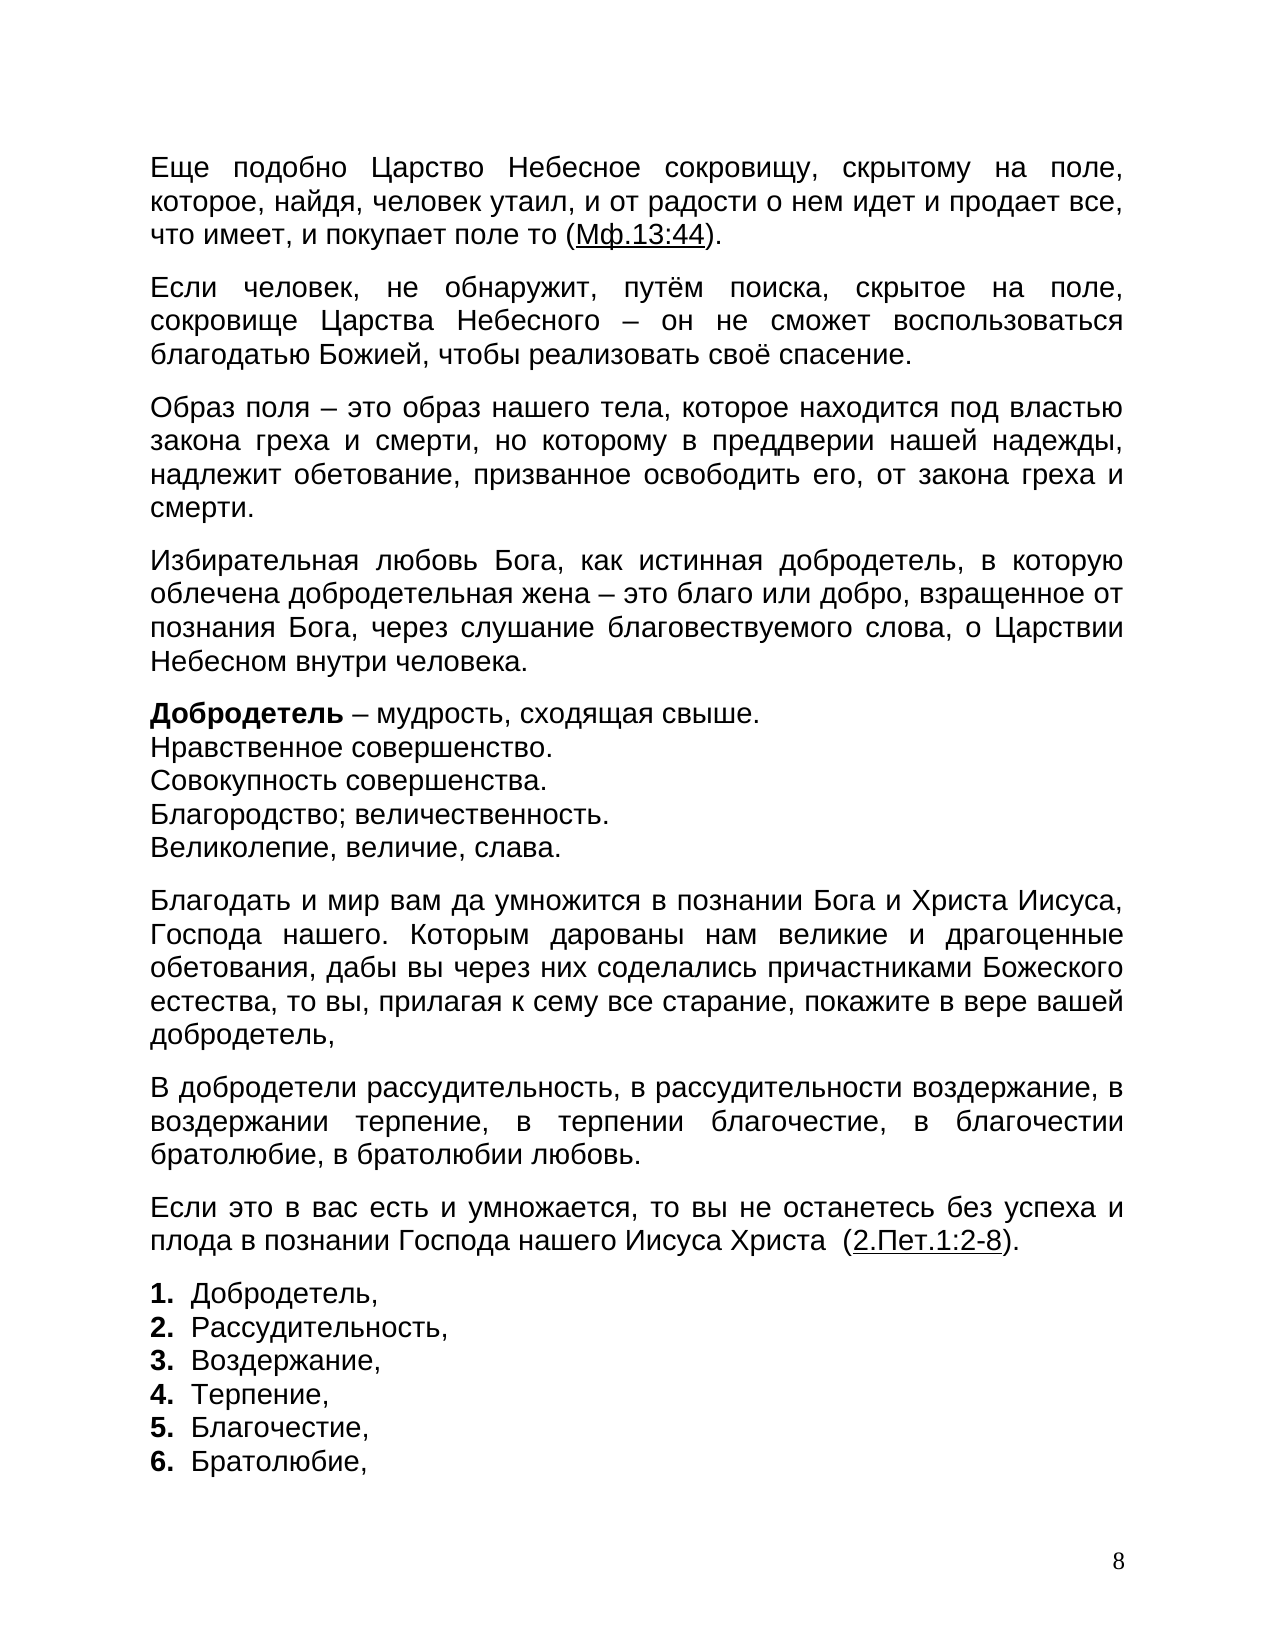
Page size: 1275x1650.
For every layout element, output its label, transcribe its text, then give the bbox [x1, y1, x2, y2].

text 1. Добродетель, [150, 1276, 1125, 1309]
text 5. Благочестие, [150, 1410, 1125, 1444]
text 2. Рассудительность, [150, 1309, 1125, 1343]
text Нравственное совершенство. [150, 730, 1125, 763]
text Если это в вас есть и умножается, то вы не останетесь без успеха и плода в познании Господа нашего Иисуса Христа (2.Пет.1:2-8). [150, 1190, 1125, 1257]
text Благодать и мир вам да умножится в познании Бога и Христа Иисуса, Господа нашего. Которым дарованы нам великие и драгоценные обетования, дабы вы через них соделались причастниками Божеского естества, то вы, прилагая к сему все старание, покажите в вере вашей добродетель, [150, 883, 1125, 1051]
text 6. Братолюбие, [150, 1444, 1125, 1477]
text Добродетель – мудрость, сходящая свыше. [150, 696, 1125, 730]
text Еще подобно Царство Небесное сокровищу, скрытому на поле, которое, найдя, человек утаил, и от радости о нем идет и продает все, что имеет, и покупает поле то (Мф.13:44). [150, 150, 1125, 251]
text Избирательная любовь Бога, как истинная добродетель, в которую облечена добродетельная жена – это благо или добро, взращенное от познания Бога, через слушание благовествуемого слова, о Царствии Небесном внутри человека. [150, 543, 1125, 677]
text Благородство; величественность. [150, 797, 1125, 830]
text Великолепие, величие, слава. [150, 830, 1125, 864]
text Образ поля – это образ нашего тела, которое находится под властью закона греха и смерти, но которому в преддверии нашей надежды, надлежит обетование, призванное освободить его, от закона греха и смерти. [150, 389, 1125, 524]
text 4. Терпение, [150, 1377, 1125, 1410]
text Если человек, не обнаружит, путём поиска, скрытое на поле, сокровище Царства Небесного – он не сможет воспользоваться благодатью Божией, чтобы реализовать своё спасение. [150, 270, 1125, 370]
text В добродетели рассудительность, в рассудительности воздержание, в воздержании терпение, в терпении благочестие, в благочестии братолюбие, в братолюбии любовь. [150, 1070, 1125, 1171]
text 3. Воздержание, [150, 1343, 1125, 1377]
text Совокупность совершенства. [150, 763, 1125, 797]
